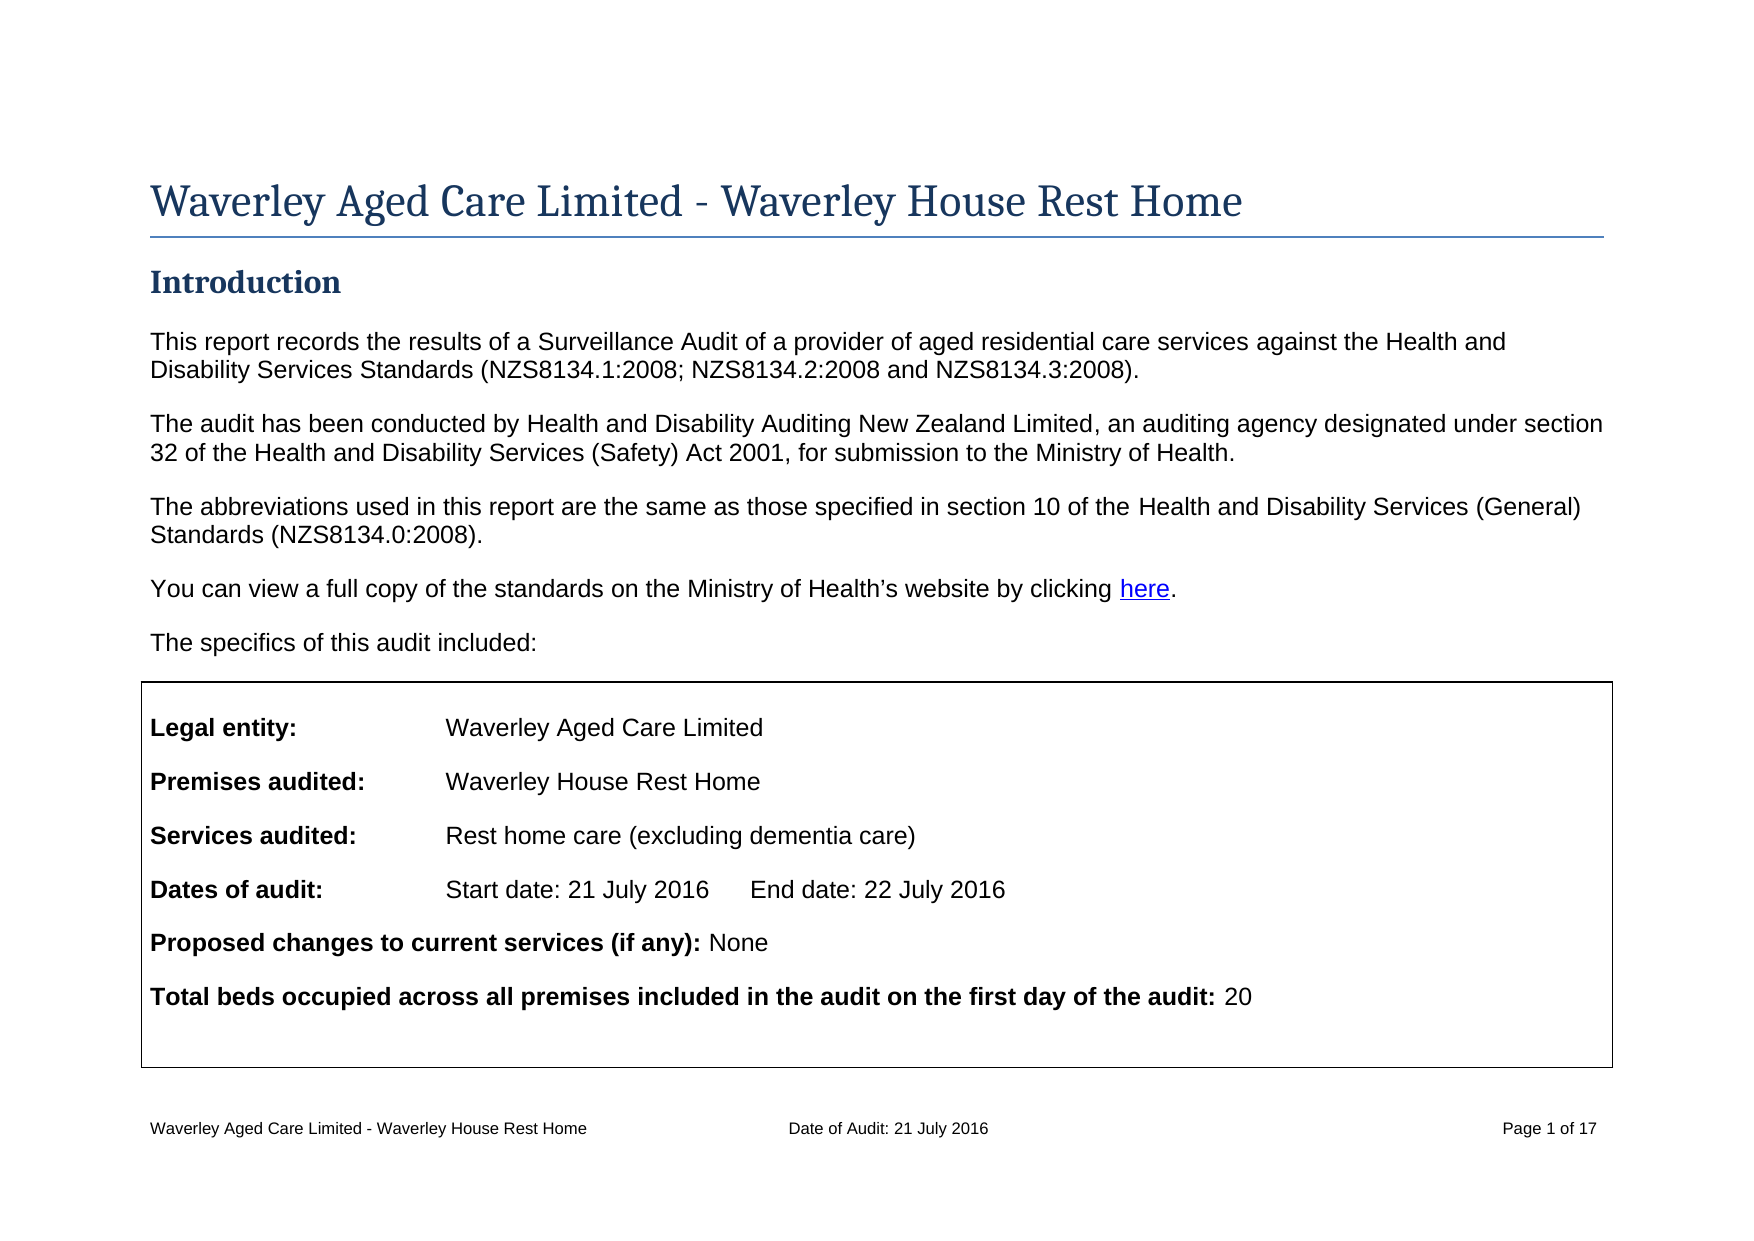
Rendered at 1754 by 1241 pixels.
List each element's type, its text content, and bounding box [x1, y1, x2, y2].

text The specifics of this audit included: [150, 628, 1604, 656]
text Proposed changes to current services (if any): None [142, 925, 1612, 957]
text Dates of audit: Start date: 21 July 2016 End date: 22 July 2016 [142, 871, 1612, 903]
subtitle Waverley Aged Care Limited - Waverley House Rest Home [150, 175, 1604, 236]
subtitle Introduction [150, 263, 1604, 301]
text Premises audited: Waverley House Rest Home [142, 764, 1612, 796]
text Legal entity: Waverley Aged Care Limited [150, 713, 1604, 742]
text Total beds occupied across all premises included in the audit on the first day of the audit: 20 [142, 979, 1612, 1011]
text The audit has been conducted by Health and Disability Auditing New Zealand Limited, an auditing agency designated under section 32 of the Health and Disability Services (Safety) Act 2001, for submission to the Ministry of Health. [150, 409, 1604, 466]
text Services audited: Rest home care (excluding dementia care) [142, 818, 1612, 849]
text The abbreviations used in this report are the same as those specified in section 10 of the Health and Disability Services (General) Standards (NZS8134.0:2008). [150, 491, 1604, 549]
text This report records the results of a Surveillance Audit of a provider of aged residential care services against the Health and Disability Services Standards (NZS8134.1:2008; NZS8134.2:2008 and NZS8134.3:2008). [150, 326, 1604, 384]
text You can view a full copy of the standards on the Ministry of Health’s website by clicking here. [150, 574, 1604, 603]
